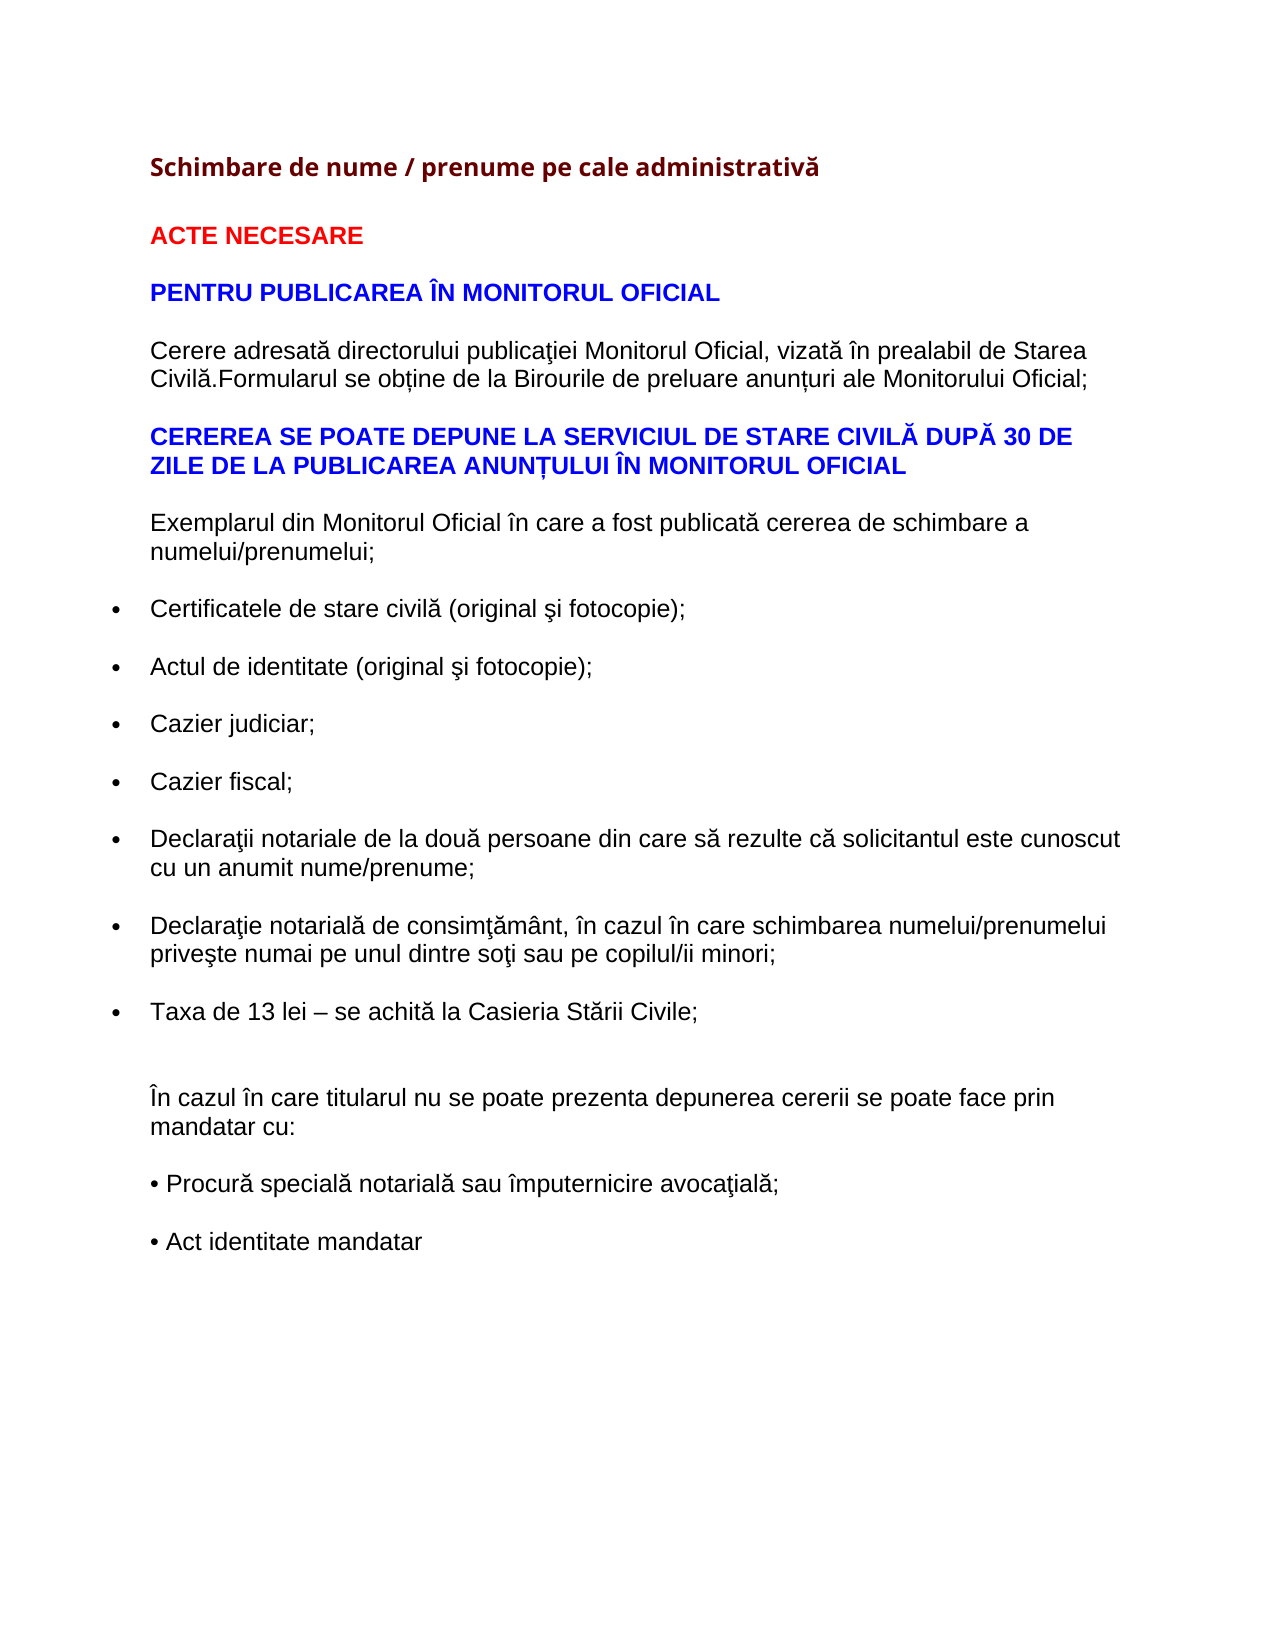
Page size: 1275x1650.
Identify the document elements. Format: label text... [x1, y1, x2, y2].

list Taxa de 13 lei – se achită la Casieria Stării Civile; [112, 997, 1125, 1054]
list Declaraţii notariale de la două persoane din care să rezulte că solicitantul este cunoscut cu un anumit nume/prenume; [112, 824, 1125, 911]
list Declaraţie notarială de consimţământ, în cazul în care schimbarea numelui/prenumelui priveşte numai pe unul dintre soţi sau pe copilul/ii minori; [112, 911, 1125, 997]
text Schimbare de nume / prenume pe cale administrativă [150, 150, 1125, 184]
list Cazier judiciar; [112, 709, 1125, 767]
list Cazier fiscal; [112, 767, 1125, 824]
list Certificatele de stare civilă (original şi fotocopie); [112, 594, 1125, 652]
text ACTE NECESARE [150, 192, 1125, 278]
text În cazul în care titularul nu se poate prezenta depunerea cererii se poate face prin mandatar cu: • Procură specială notarială sau împuternicire avocaţială; • Act identitate mandatar [150, 1054, 1125, 1256]
list Actul de identitate (original şi fotocopie); [112, 652, 1125, 709]
text PENTRU PUBLICAREA ÎN MONITORUL OFICIAL Cerere adresată directorului publicaţiei Monitorul Oficial, vizată în prealabil de Starea Civilă.Formularul se obține de la Birourile de preluare anunțuri ale Monitorului Oficial; [150, 278, 1125, 422]
text CEREREA SE POATE DEPUNE LA SERVICIUL DE STARE CIVILĂ DUPĂ 30 DE ZILE DE LA PUBLICAREA ANUNȚULUI ÎN MONITORUL OFICIAL Exemplarul din Monitorul Oficial în care a fost publicată cererea de schimbare a numelui/prenumelui; [150, 422, 1125, 594]
